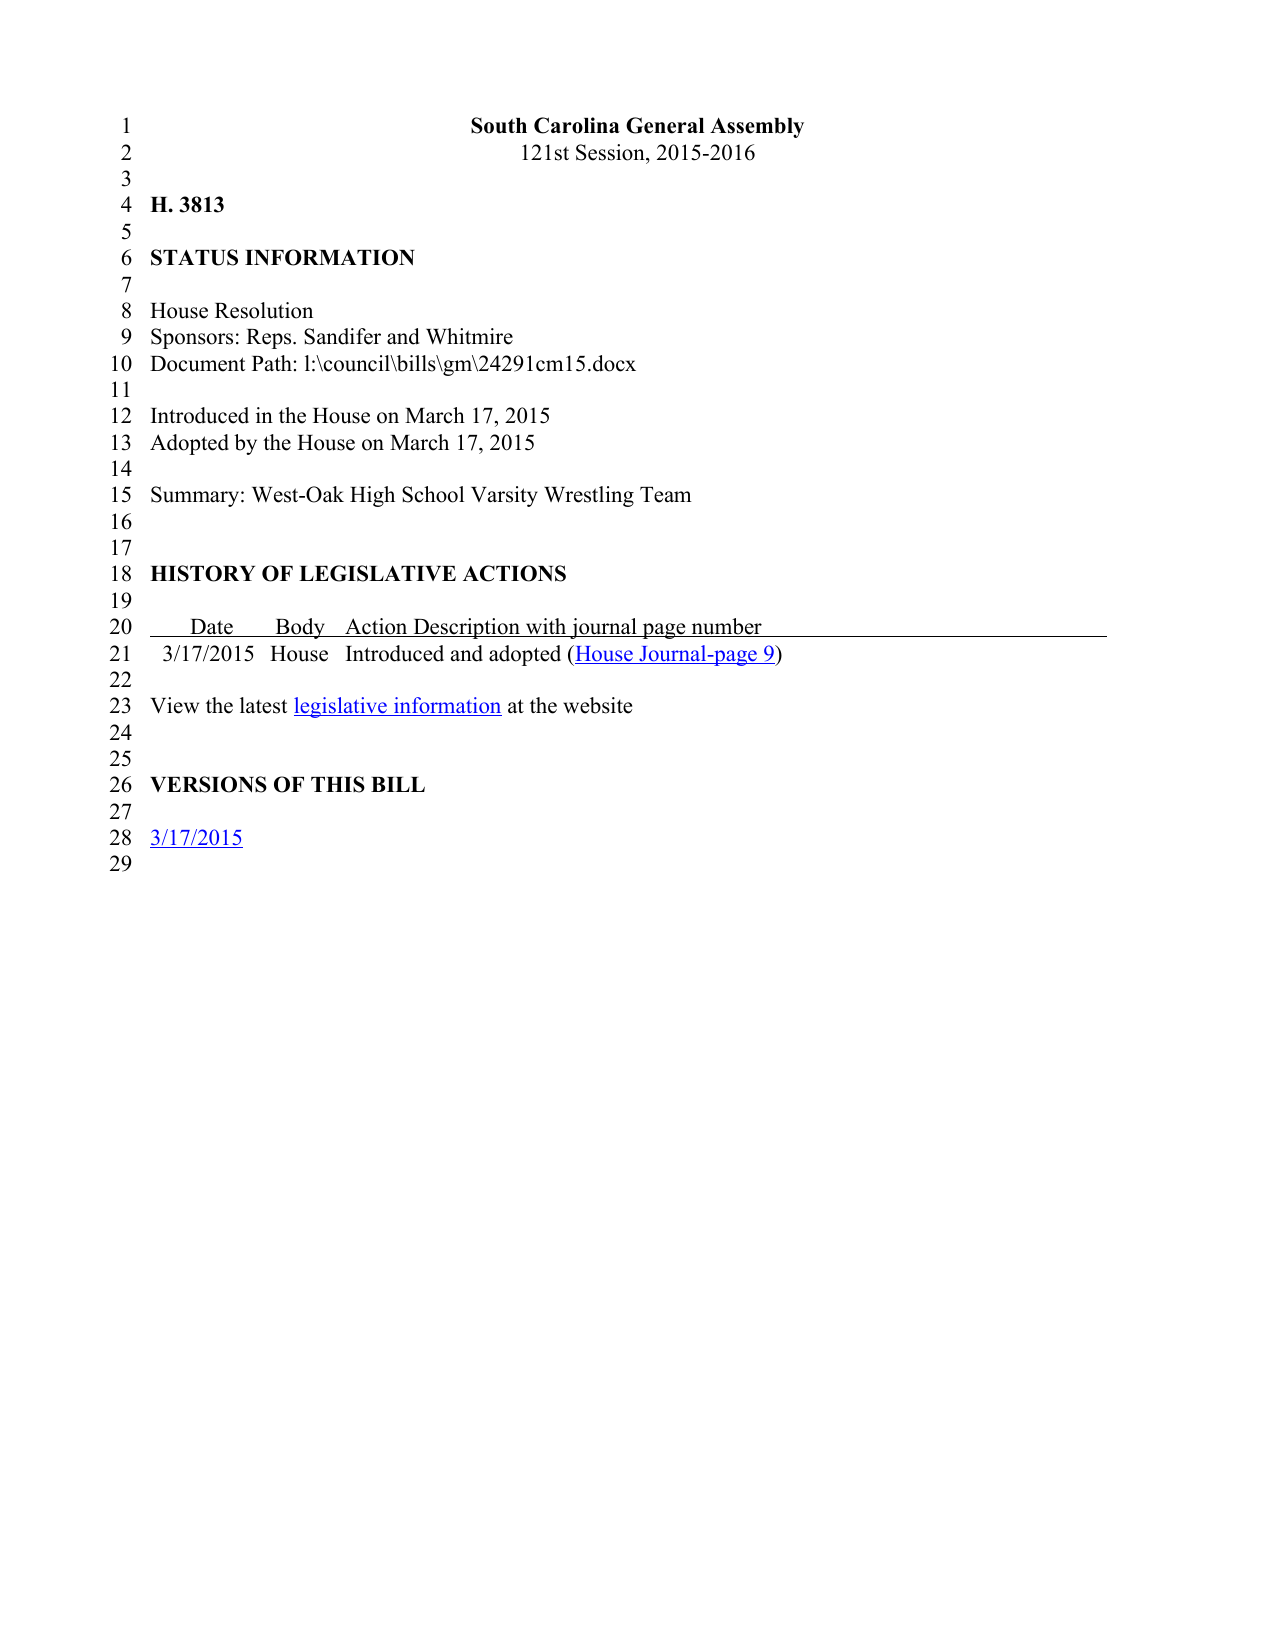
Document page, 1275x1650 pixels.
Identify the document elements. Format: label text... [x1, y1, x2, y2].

text VERSIONS OF THIS BILL [150, 771, 1125, 798]
text Introduced in the House on March 17, 2015 [150, 402, 1125, 429]
text Sponsors: Reps. Sandifer and Whitmire [150, 323, 1125, 350]
text 121st Session, 2015-2016 [150, 139, 1125, 165]
text STATUS INFORMATION [150, 244, 1125, 271]
text House Resolution [150, 297, 1125, 323]
text View the latest legislative information at the website [150, 692, 1125, 719]
text 3/17/2015 [150, 824, 1125, 850]
text Date Body Action Description with journal page number [150, 613, 1125, 639]
text HISTORY OF LEGISLATIVE ACTIONS [150, 561, 1125, 587]
text South Carolina General Assembly [150, 112, 1125, 139]
text Summary: West-Oak High School Varsity Wrestling Team [150, 481, 1125, 508]
text Adopted by the House on March 17, 2015 [150, 429, 1125, 455]
text 3/17/2015 House Introduced and adopted (House Journal-page 9) [150, 639, 1125, 666]
text H. 3813 [150, 192, 1125, 218]
text Document Path: l:\council\bills\gm\24291cm15.docx [150, 350, 1125, 376]
